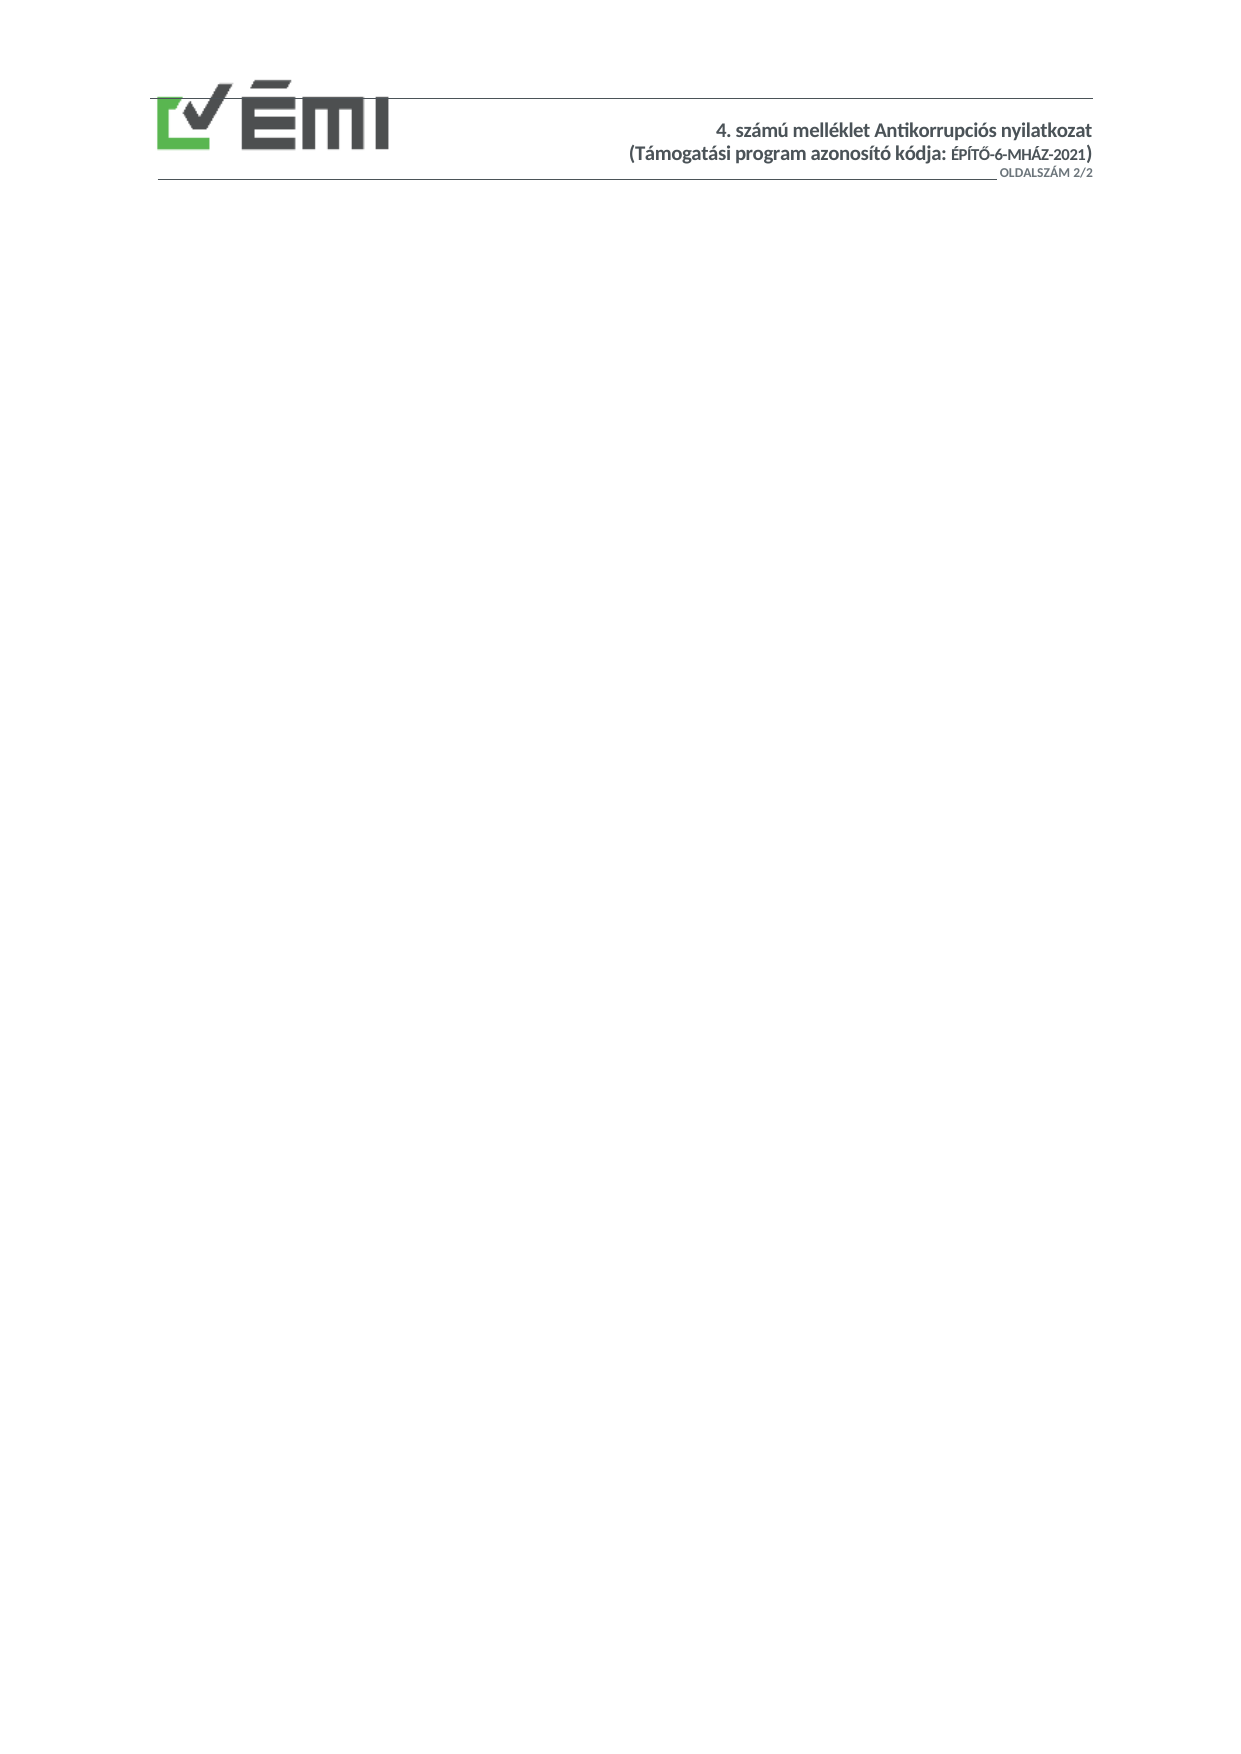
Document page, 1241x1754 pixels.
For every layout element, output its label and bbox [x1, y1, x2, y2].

picture [151, 75, 408, 98]
picture [151, 99, 408, 155]
